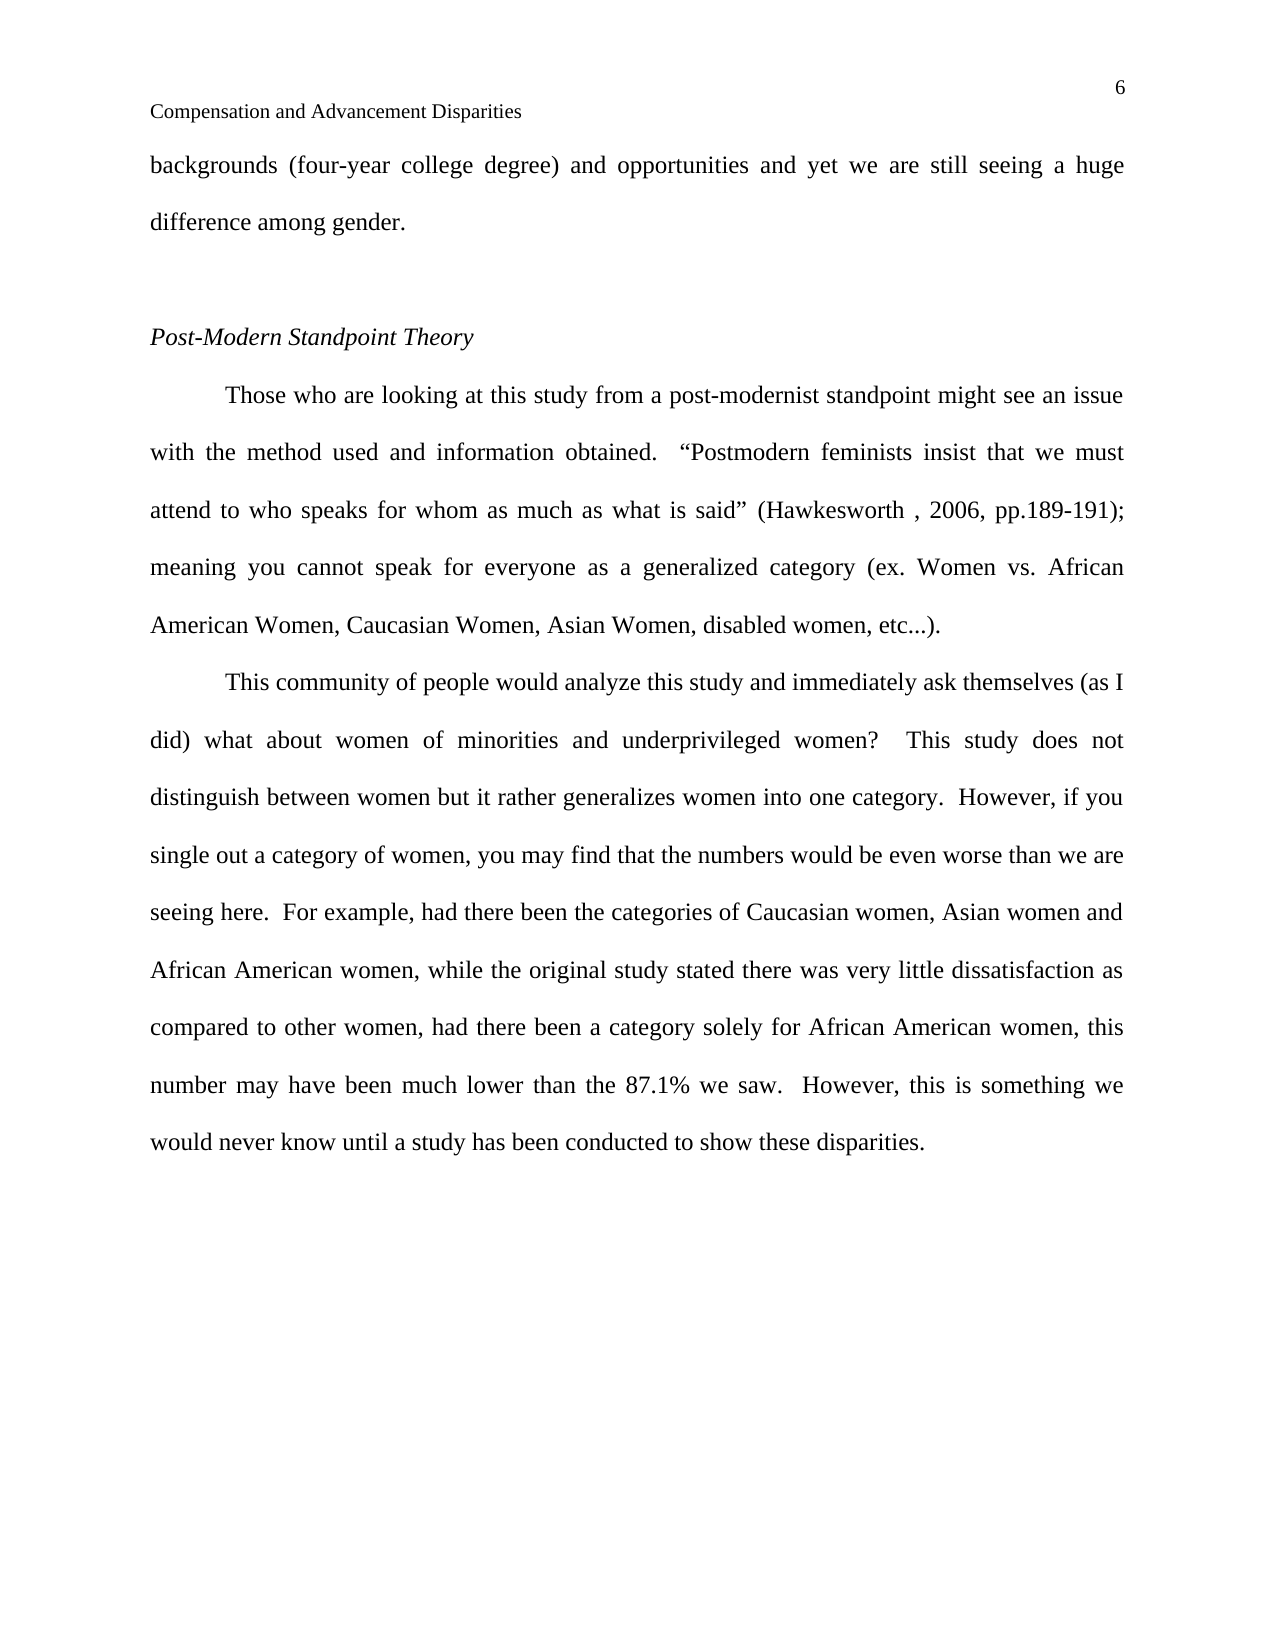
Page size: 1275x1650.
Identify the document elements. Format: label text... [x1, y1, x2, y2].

text Those who are looking at this study from a post-modernist standpoint might see an issue with the method used and information obtained. “Postmodern feminists insist that we must attend to who speaks for whom as much as what is said” (Hawkesworth , 2006, pp.189-191); meaning you cannot speak for everyone as a generalized category (ex. Women vs. African American Women, Caucasian Women, Asian Women, disabled women, etc...). [150, 380, 1125, 639]
text This community of people would analyze this study and immediately ask themselves (as I did) what about women of minorities and underprivileged women? This study does not distinguish between women but it rather generalizes women into one category. However, if you single out a category of women, you may find that the numbers would be even worse than we are seeing here. For example, had there been the categories of Caucasian women, Asian women and African American women, while the original study stated there was very little dissatisfaction as compared to other women, had there been a category solely for African American women, this number may have been much lower than the 87.1% we saw. However, this is something we would never know until a study has been conducted to show these disparities. [150, 667, 1125, 1156]
text Post-Modern Standpoint Theory [150, 322, 1125, 351]
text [150, 150, 1125, 236]
